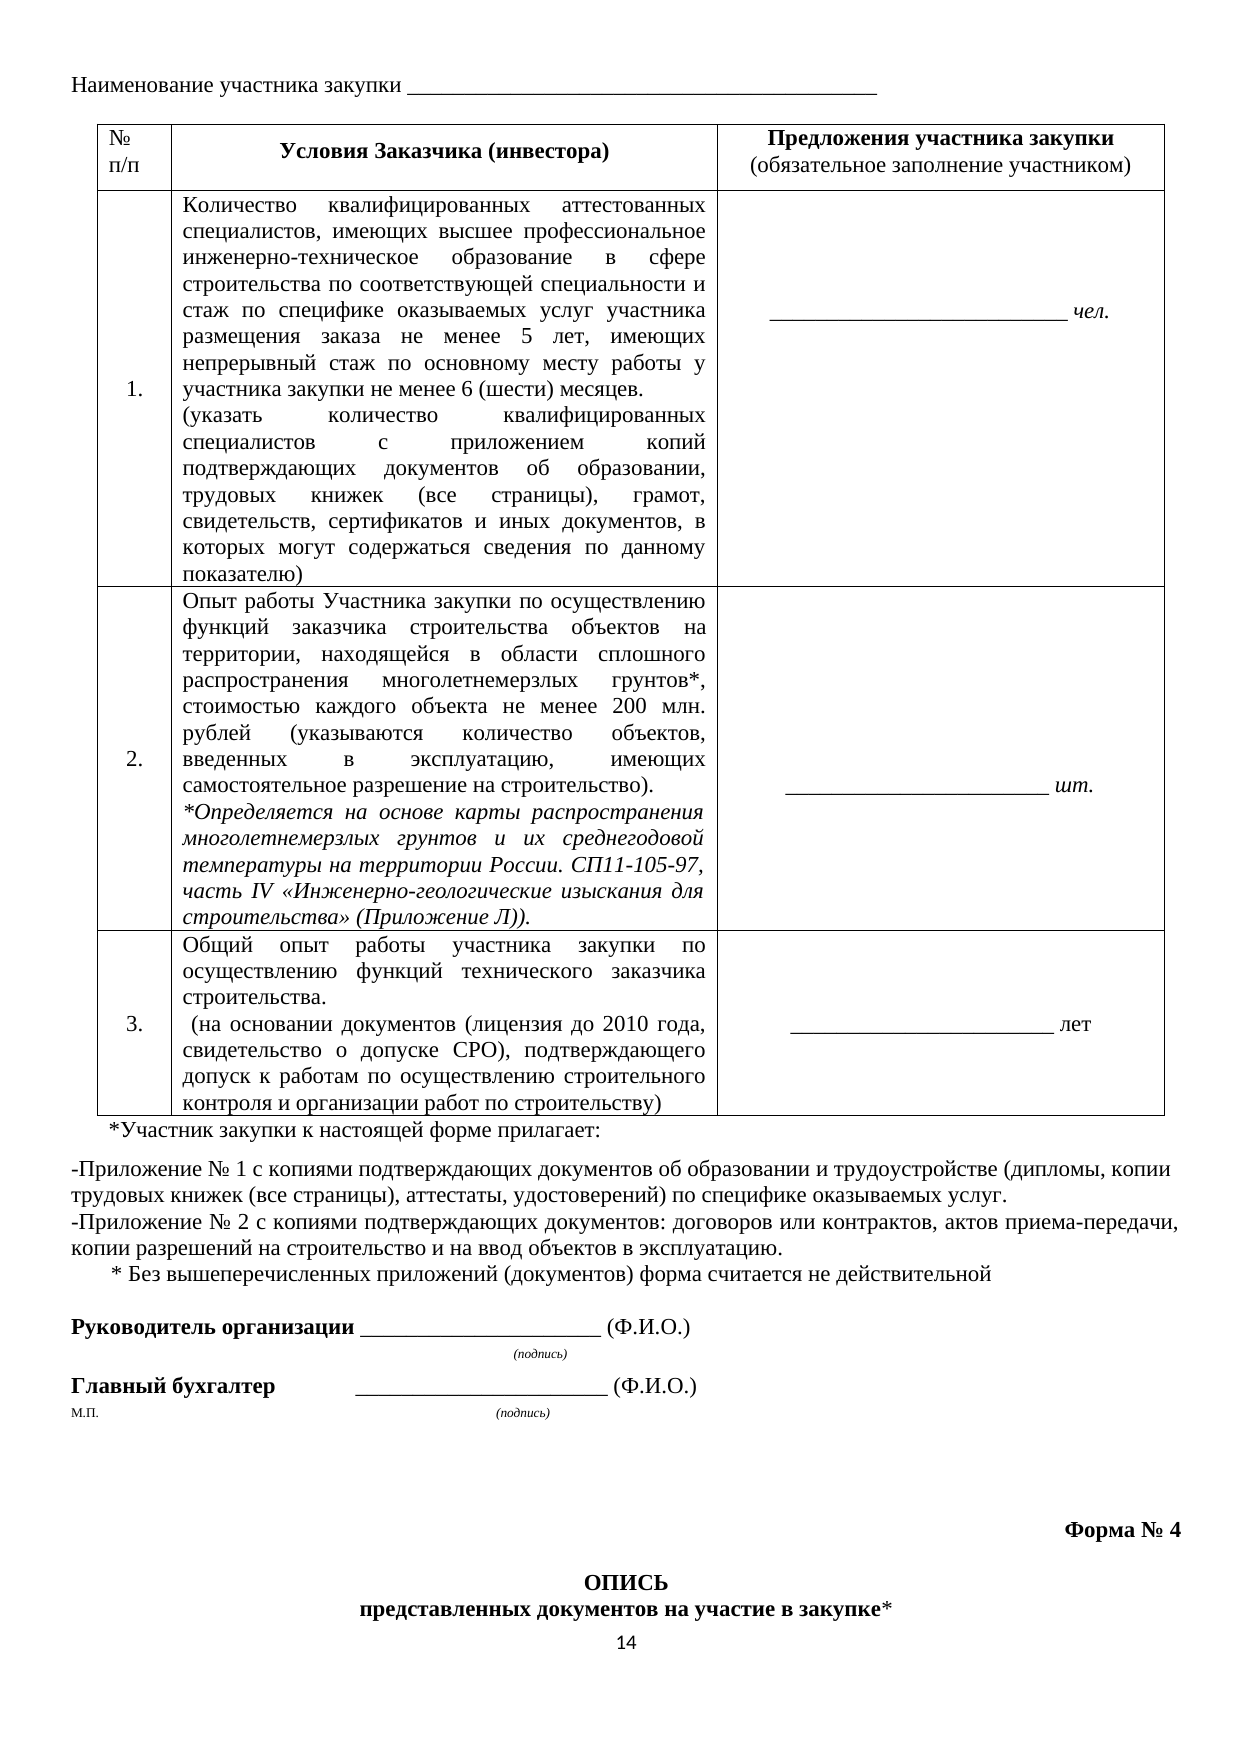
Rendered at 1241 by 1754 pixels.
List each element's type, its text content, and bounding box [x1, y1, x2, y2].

table_cell Общий опыт работы участника закупки по осуществлению функций технического заказчика строительства. (на основании документов (лицензия до 2010 года, свидетельство о допуске СРО), подтверждающего допуск к работам по осуществлению строительного контроля и организации работ по строительству) [172, 931, 717, 1115]
text Главный бухгалтер ______________________ (Ф.И.О.) [71, 1372, 1181, 1398]
table_cell Количество квалифицированных аттестованных специалистов, имеющих высшее профессиональное инженерно-техническое образование в сфере строительства по соответствующей специальности и стаж по специфике оказываемых услуг участника размещения заказа не менее 5 лет, имеющих непрерывный стаж по основному месту работы у участника закупки не менее 6 (шести) месяцев. (указать количество квалифицированных специалистов с приложением копий подтверждающих документов об образовании, трудовых книжек (все страницы), грамот, свидетельств, сертификатов и иных документов, в которых могут содержаться сведения по данному показателю) [172, 191, 717, 586]
table_header Условия Заказчика (инвестора) [172, 125, 717, 190]
table_cell 1. [98, 191, 171, 586]
table_cell Опыт работы Участника закупки по осуществлению функций заказчика строительства объектов на территории, находящейся в области сплошного распространения многолетнемерзлых грунтов*, стоимостью каждого объекта не менее 200 млн. рублей (указываются количество объектов, введенных в эксплуатацию, имеющих самостоятельное разрешение на строительство). *Определяется на основе карты распространения многолетнемерзлых грунтов и их среднегодовой температуры на территории России. СП11-105-97, часть IV «Инженерно-геологические изыскания для строительства» (Приложение Л)). [172, 587, 717, 930]
table_header Предложения участника закупки (обязательное заполнение участником) [718, 125, 1164, 190]
text -Приложение № 2 с копиями подтверждающих документов: договоров или контрактов, актов приема-передачи, копии разрешений на строительство и на ввод объектов в эксплуатацию. [71, 1208, 1181, 1261]
table_cell 3. [98, 931, 171, 1115]
text Руководитель организации _____________________ (Ф.И.О.) [71, 1313, 1181, 1339]
table_header № п/п [98, 125, 171, 190]
text Наименование участника закупки _________________________________________ [71, 71, 1181, 97]
subtitle представленных документов на участие в закупке* [71, 1596, 1181, 1622]
text М.П. (подпись) [71, 1405, 1181, 1431]
subtitle ОПИСЬ [71, 1569, 1181, 1596]
table_cell _______________________ лет [718, 931, 1164, 1115]
table_cell _______________________ шт. [718, 587, 1164, 930]
table_cell 2. [98, 587, 171, 930]
table_cell __________________________ чел. [718, 191, 1164, 586]
text *Участник закупки к настоящей форме прилагает: [108, 1116, 1181, 1143]
text -Приложение № 1 с копиями подтверждающих документов об образовании и трудоустройстве (дипломы, копии трудовых книжек (все страницы), аттестаты, удостоверений) по специфике оказываемых услуг. [71, 1155, 1181, 1208]
text (подпись) [439, 1346, 1181, 1372]
text Форма № 4 [71, 1516, 1181, 1543]
text * Без вышеперечисленных приложений (документов) форма считается не действительной [71, 1261, 1181, 1287]
